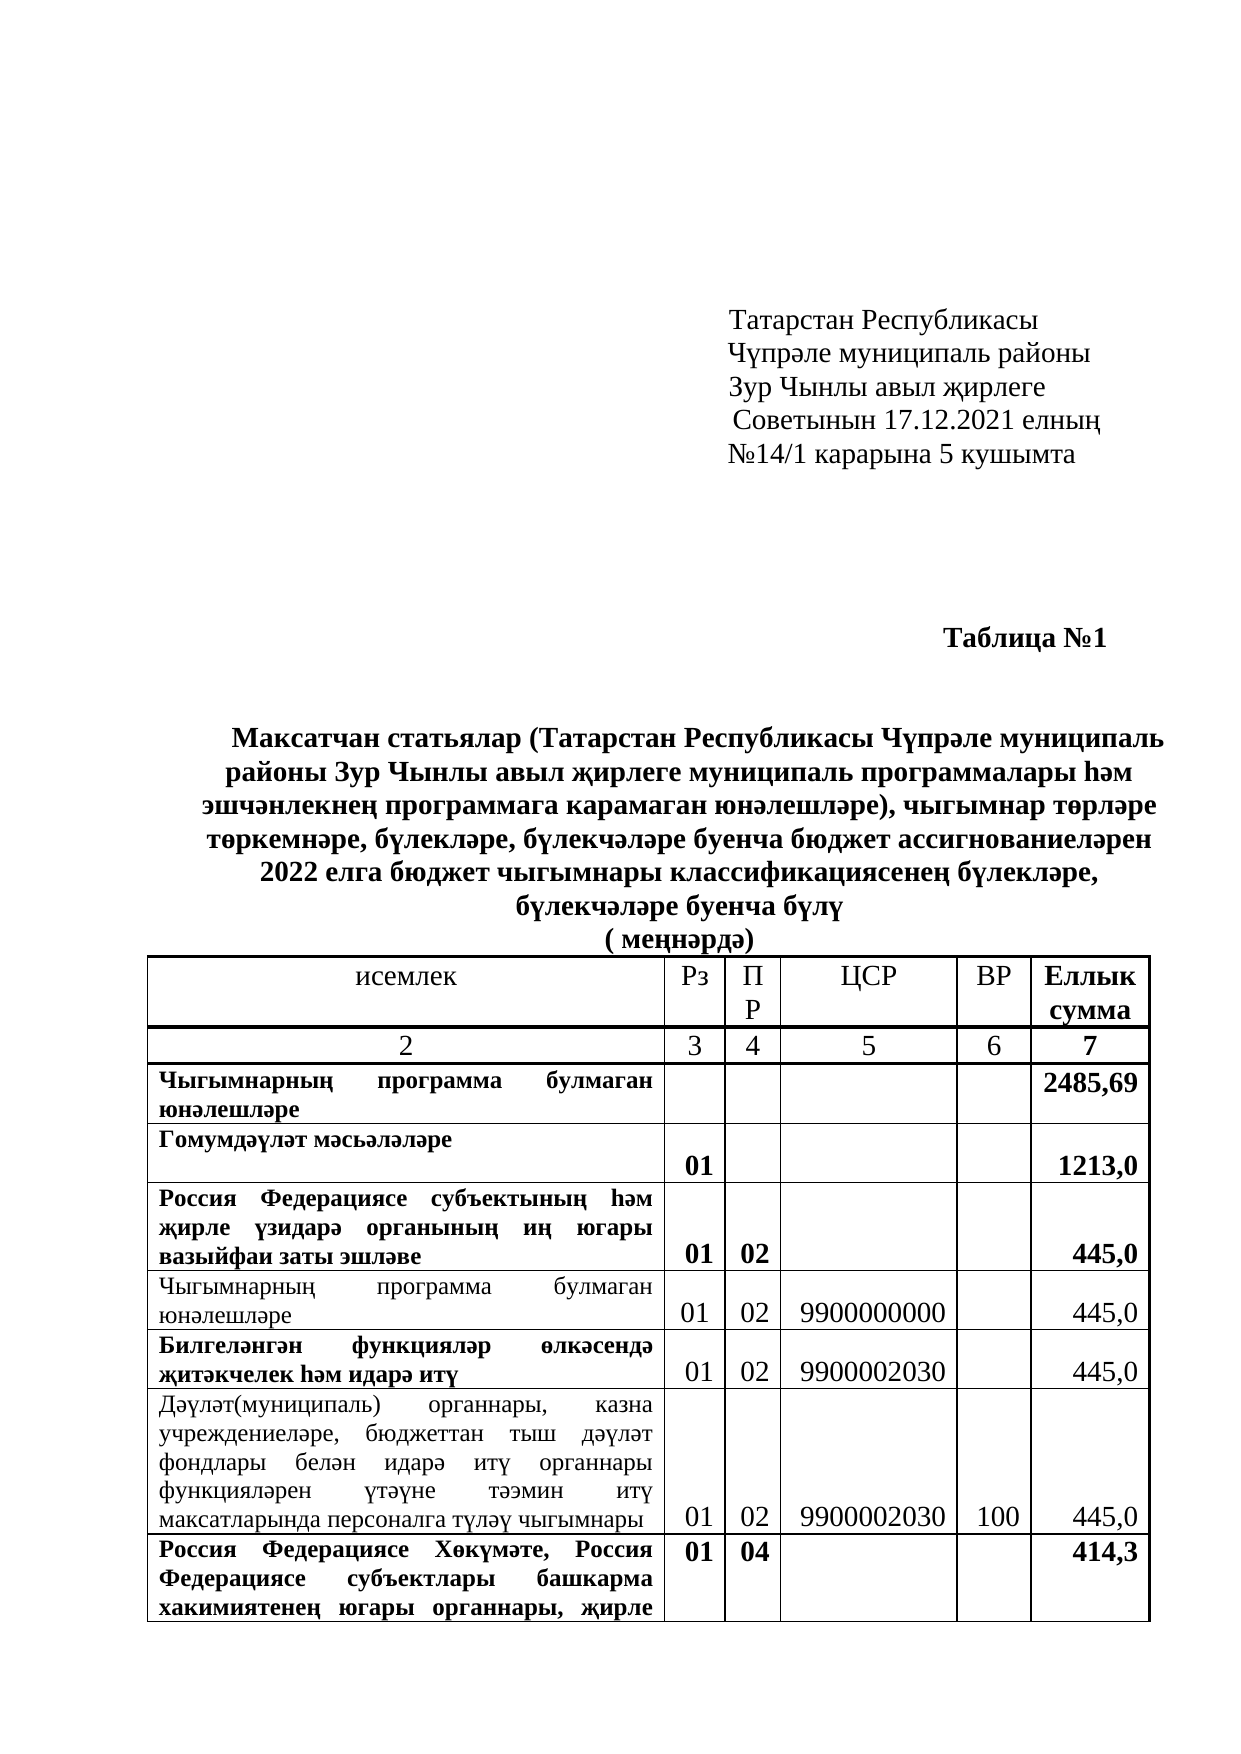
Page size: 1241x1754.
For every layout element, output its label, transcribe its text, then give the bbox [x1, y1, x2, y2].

table_cell 02 [726, 1183, 780, 1269]
table_cell Чыгымнарның программа булмаган юнәлешләре [148, 1065, 664, 1123]
table_cell 100 [958, 1389, 1030, 1533]
table_cell [781, 1535, 956, 1621]
table_cell 01 [665, 1389, 724, 1533]
table_cell [958, 1330, 1030, 1388]
table_header ПР [726, 958, 780, 1025]
table_cell 4 [726, 1029, 780, 1062]
table_cell [781, 1065, 956, 1123]
text Таблица №1 [177, 620, 1181, 653]
table_cell 1213,0 [1032, 1124, 1148, 1182]
table_header Рз [665, 958, 724, 1025]
table_cell 01 [665, 1183, 724, 1269]
table_cell 02 [726, 1271, 780, 1329]
text Советынын 17.12.2021 елның [177, 402, 1181, 436]
table_cell 3 [665, 1029, 724, 1062]
table_cell [726, 1065, 780, 1123]
table_cell 2 [148, 1029, 664, 1062]
table_header ЦСР [781, 958, 956, 1025]
table_cell 01 [665, 1271, 724, 1329]
table_cell 7 [1032, 1029, 1148, 1062]
table_cell Россия Федерациясе субъектының һәм җирле үзидарә органының иң югары вазыйфаи заты эшләве [148, 1183, 664, 1269]
table_cell Билгеләнгән функцияләр өлкәсендә җитәкчелек һәм идарә итү [148, 1330, 664, 1388]
table_cell 9900002030 [781, 1330, 956, 1388]
table_cell 01 [665, 1330, 724, 1388]
table_header Еллык сумма [1032, 958, 1148, 1025]
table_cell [148, 1389, 664, 1533]
table_cell Гомумдәүләт мәсьәләләре [148, 1124, 664, 1182]
table_cell 01 [665, 1124, 724, 1182]
table_cell Чыгымнарның программа булмаган юнәлешләре [148, 1271, 664, 1329]
table_cell [781, 1124, 956, 1182]
table_cell 414,3 [1032, 1535, 1148, 1621]
text Максатчан статьялар (Татарстан Республикасы Чүпрәле муниципаль районы Зур Чынлы авыл җирлеге муниципаль программалары һәм эшчәнлекнең программага карамаган юнәлешләре), чыгымнар төрләре төркемнәре, бүлекләре, бүлекчәләре буенча бюджет ассигнованиеләрен 2022 елга бюджет чыгымнары классификациясенең бүлекләре, бүлекчәләре буенча бүлү ( меңнәрдә) [177, 720, 1181, 955]
table_cell 02 [726, 1389, 780, 1533]
table_header исемлек [148, 958, 664, 1025]
table_cell 04 [726, 1535, 780, 1621]
table_cell [958, 1124, 1030, 1182]
table_cell [958, 1271, 1030, 1329]
table_cell 2485,69 [1032, 1065, 1148, 1123]
table_cell 9900000000 [781, 1271, 956, 1329]
table_cell [958, 1065, 1030, 1123]
text №14/1 карарына 5 кушымта [177, 436, 1181, 469]
table_cell 445,0 [1032, 1389, 1148, 1533]
table_cell 445,0 [1032, 1271, 1148, 1329]
table_header ВР [958, 958, 1030, 1025]
table_cell 6 [958, 1029, 1030, 1062]
table_cell [781, 1183, 956, 1269]
table_cell 445,0 [1032, 1183, 1148, 1269]
table_cell 9900002030 [781, 1389, 956, 1533]
table_cell 445,0 [1032, 1330, 1148, 1388]
text Чүпрәле муниципаль районы [177, 335, 1181, 369]
table_cell [958, 1183, 1030, 1269]
table_cell 02 [726, 1330, 780, 1388]
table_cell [148, 1535, 664, 1621]
text Зур Чынлы авыл җирлеге [177, 369, 1181, 402]
table_cell [958, 1535, 1030, 1621]
table_cell 5 [781, 1029, 956, 1062]
text Татарстан Республикасы [177, 302, 1181, 335]
table_cell [726, 1124, 780, 1182]
table_cell [665, 1065, 724, 1123]
table_cell 01 [665, 1535, 724, 1621]
